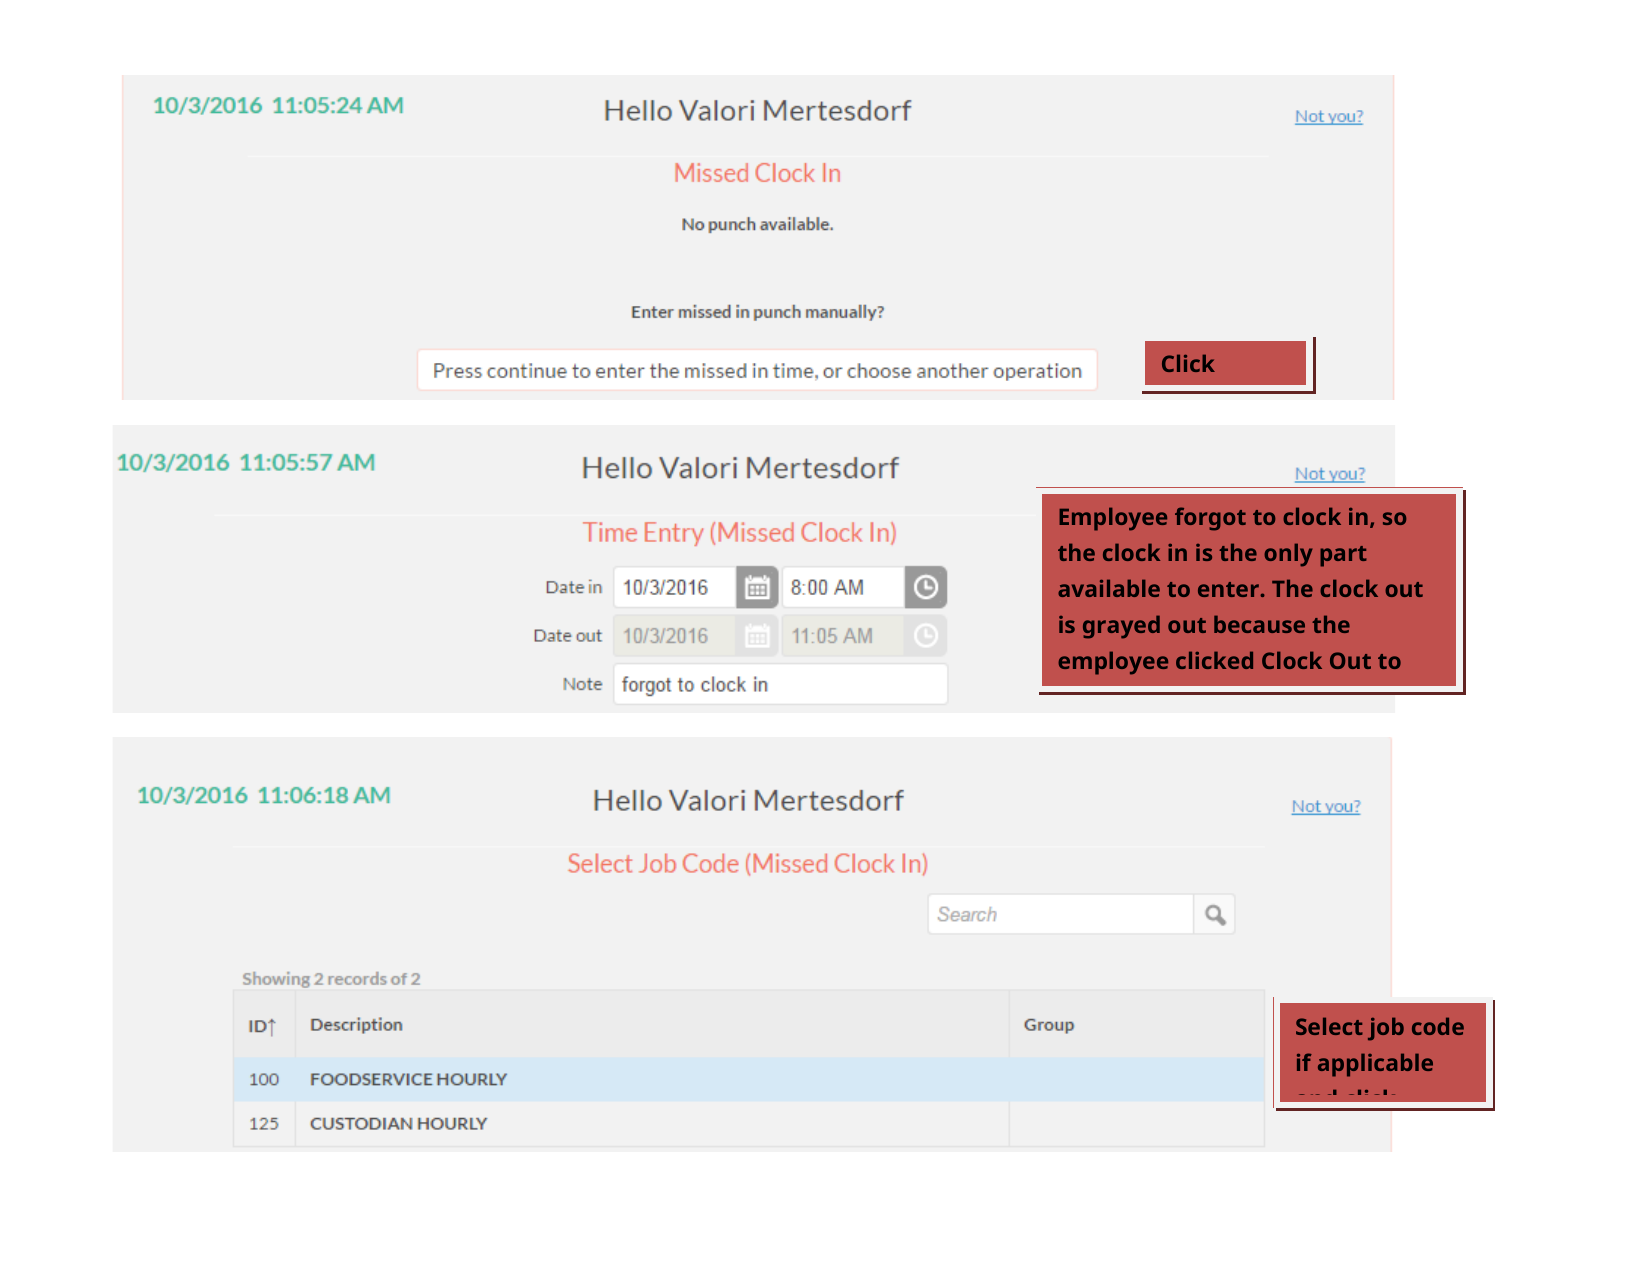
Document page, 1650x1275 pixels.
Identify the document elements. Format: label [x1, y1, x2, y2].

picture [112, 737, 1407, 1152]
picture [112, 75, 1396, 400]
picture [112, 425, 1396, 713]
